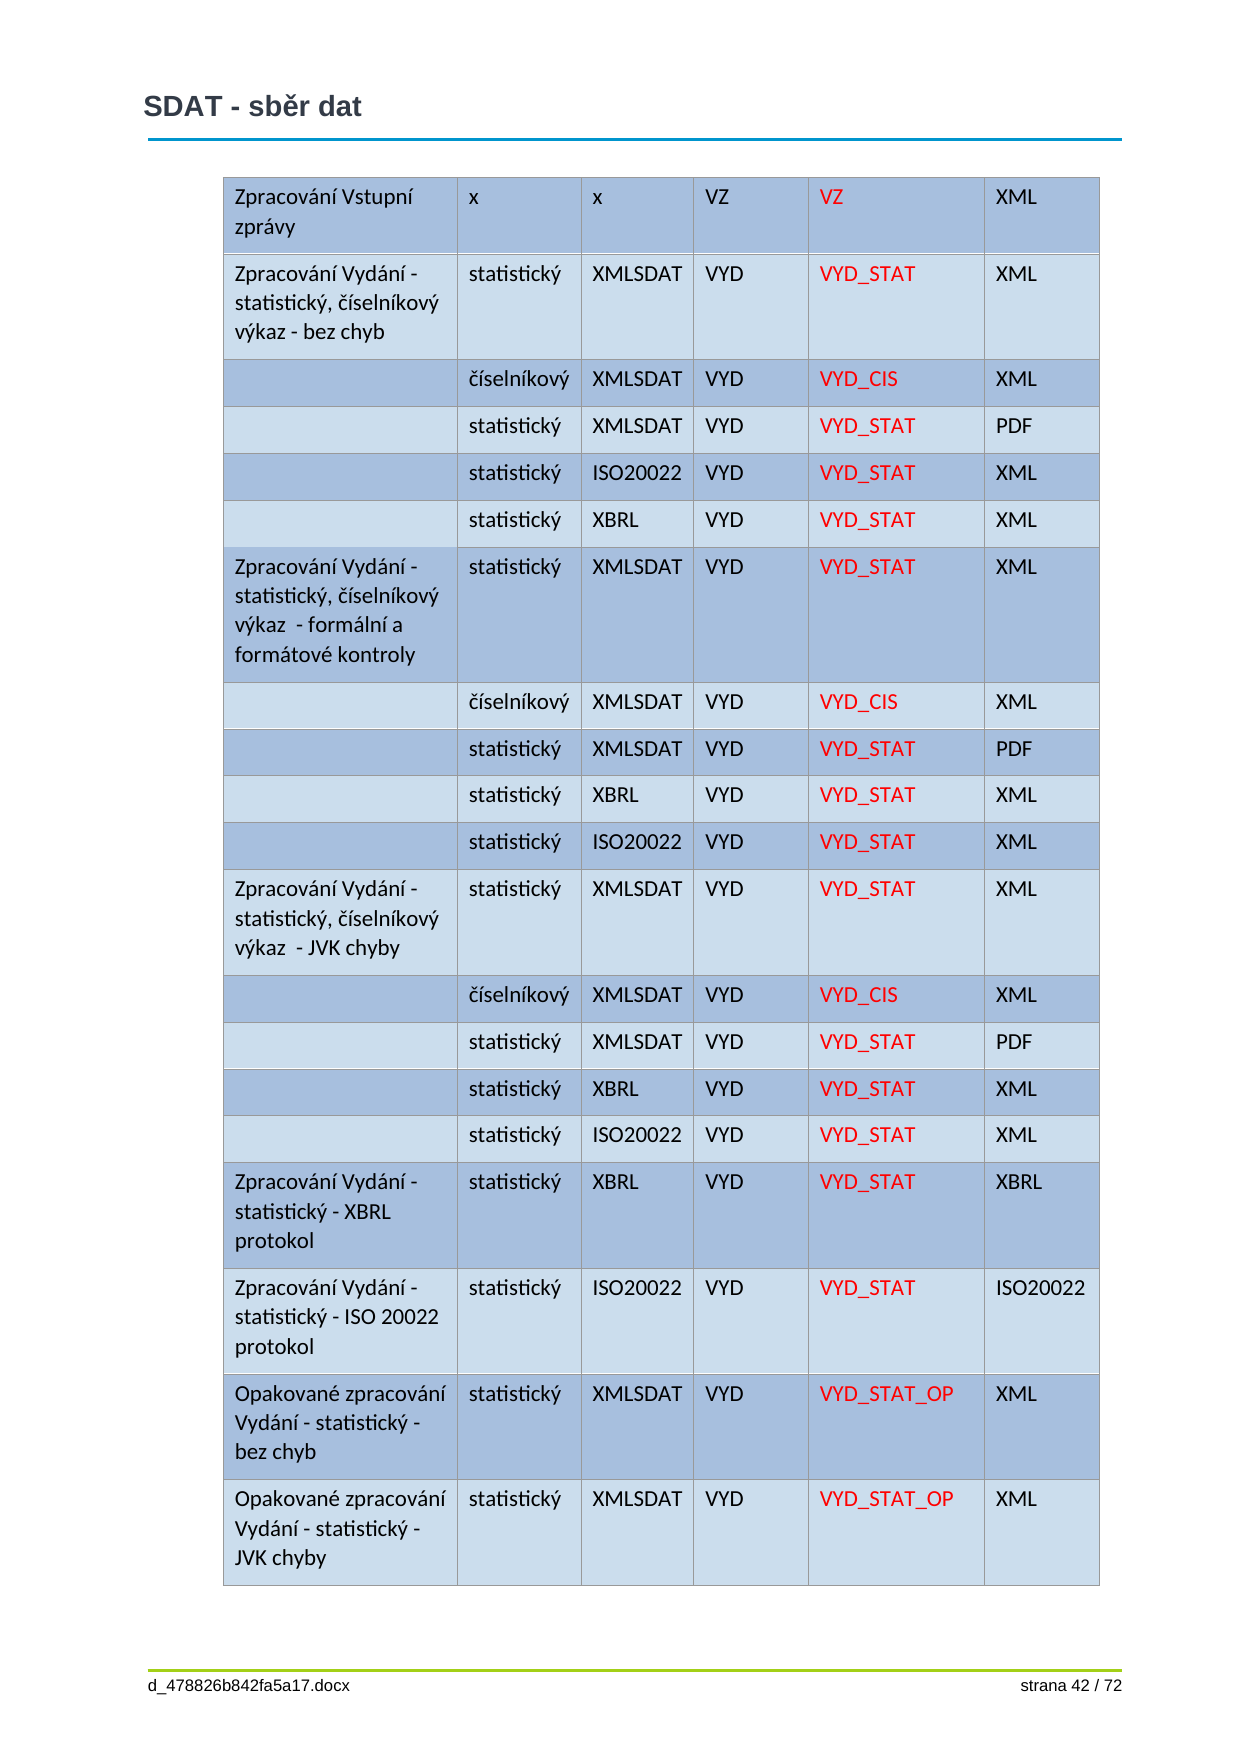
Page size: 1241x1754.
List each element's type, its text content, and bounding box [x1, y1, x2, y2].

table_cell číselníkový [458, 976, 581, 1022]
table_cell Zpracování Vydání - statistický, číselníkový výkaz - bez chyb [224, 255, 457, 359]
table_cell statistický [458, 1269, 581, 1373]
table_cell VYD_STAT [809, 1070, 984, 1115]
table_cell XMLSDAT [582, 976, 693, 1022]
table_cell Opakované zpracování Vydání - statistický - JVK chyby [224, 1480, 457, 1585]
table_cell statistický [458, 870, 581, 975]
table_cell VYD_STAT [809, 776, 984, 822]
table_cell VYD [694, 976, 808, 1022]
table_cell XMLSDAT [582, 407, 693, 453]
table_cell XML [985, 178, 1099, 253]
table_cell XBRL [985, 1163, 1099, 1268]
table_cell XML [985, 501, 1099, 547]
table_cell XMLSDAT [582, 1480, 693, 1585]
table_cell XMLSDAT [582, 255, 693, 359]
table_cell VYD [694, 1375, 808, 1479]
table_cell XML [985, 548, 1099, 682]
table_cell VYD [694, 454, 808, 500]
table_cell VYD_STAT_OP [809, 1375, 984, 1479]
table_cell x [458, 178, 581, 253]
table_cell VYD_STAT [809, 1023, 984, 1068]
table_cell ISO20022 [582, 1269, 693, 1373]
table_cell VYD [694, 501, 808, 547]
table_cell Opakované zpracování Vydání - statistický - bez chyb [224, 1375, 457, 1479]
table_cell statistický [458, 548, 581, 682]
table_cell statistický [458, 1116, 581, 1162]
table_cell XML [985, 683, 1099, 728]
table_cell statistický [458, 730, 581, 775]
table_cell ISO20022 [582, 1116, 693, 1162]
table_cell VYD_STAT [809, 870, 984, 975]
table_cell Zpracování Vstupní zprávy [224, 178, 457, 253]
table_cell [224, 1070, 457, 1115]
table_cell Zpracování Vydání - statistický - XBRL protokol [224, 1163, 457, 1268]
table_cell statistický [458, 776, 581, 822]
table_cell VYD_STAT [809, 1163, 984, 1268]
table_cell VYD [694, 870, 808, 975]
table_cell [224, 360, 457, 406]
table_cell [224, 501, 457, 547]
table_cell [224, 823, 457, 869]
table_cell VYD_STAT_OP [809, 1480, 984, 1585]
table_cell VYD_STAT [809, 407, 984, 453]
table_cell VYD_STAT [809, 1269, 984, 1373]
table_cell VYD [694, 360, 808, 406]
table_cell VYD [694, 1116, 808, 1162]
table_cell [224, 976, 457, 1022]
table_cell statistický [458, 1070, 581, 1115]
table_cell XMLSDAT [582, 548, 693, 682]
table_cell XMLSDAT [582, 730, 693, 775]
table_cell XBRL [582, 1163, 693, 1268]
table_cell statistický [458, 501, 581, 547]
table_cell VYD [694, 548, 808, 682]
table_cell PDF [985, 730, 1099, 775]
table_cell VZ [809, 178, 984, 253]
table_cell VZ [694, 178, 808, 253]
table_cell XBRL [582, 501, 693, 547]
table_cell VYD_STAT [809, 730, 984, 775]
table_cell VYD [694, 255, 808, 359]
table_cell VYD_STAT [809, 255, 984, 359]
table_cell VYD_STAT [809, 1116, 984, 1162]
table_cell statistický [458, 255, 581, 359]
table_cell VYD_STAT [809, 823, 984, 869]
table_cell VYD [694, 1070, 808, 1115]
table_cell XML [985, 1116, 1099, 1162]
table_cell číselníkový [458, 683, 581, 728]
table_cell [224, 454, 457, 500]
table_cell XMLSDAT [582, 360, 693, 406]
table_cell VYD_CIS [809, 976, 984, 1022]
table_cell Zpracování Vydání - statistický, číselníkový výkaz - formální a formátové kontroly [224, 547, 457, 682]
table_cell VYD [694, 776, 808, 822]
table_cell ISO20022 [582, 454, 693, 500]
table_cell XML [985, 1375, 1099, 1479]
table_cell VYD_STAT [809, 548, 984, 682]
table_cell [224, 407, 457, 453]
table_cell VYD_CIS [809, 360, 984, 406]
table_cell x [582, 178, 693, 253]
table_cell VYD [694, 1023, 808, 1068]
table_cell [224, 776, 457, 822]
table_cell [224, 683, 457, 728]
table_cell statistický [458, 823, 581, 869]
table_cell VYD [694, 730, 808, 775]
table_cell statistický [458, 1480, 581, 1585]
table_cell XMLSDAT [582, 1375, 693, 1479]
table_cell XML [985, 454, 1099, 500]
table_cell VYD [694, 1163, 808, 1268]
table_cell XML [985, 1480, 1099, 1585]
table_cell XML [985, 776, 1099, 822]
table_cell statistický [458, 407, 581, 453]
table_cell XMLSDAT [582, 870, 693, 975]
table_cell XML [985, 976, 1099, 1022]
table_cell statistický [458, 1023, 581, 1068]
table_cell statistický [458, 454, 581, 500]
table_cell VYD [694, 1269, 808, 1373]
table_cell VYD_STAT [809, 454, 984, 500]
table_cell VYD [694, 683, 808, 728]
table_cell XMLSDAT [582, 683, 693, 728]
table_cell PDF [985, 1023, 1099, 1068]
table_cell statistický [458, 1163, 581, 1268]
table_cell ISO20022 [985, 1269, 1099, 1373]
table_cell VYD [694, 407, 808, 453]
table_cell Zpracování Vydání - statistický - ISO 20022 protokol [224, 1269, 457, 1373]
table_cell XML [985, 823, 1099, 869]
table_cell VYD [694, 823, 808, 869]
table_cell ISO20022 [582, 823, 693, 869]
table_cell [224, 1023, 457, 1068]
table_cell [224, 1116, 457, 1162]
table_cell VYD_CIS [809, 683, 984, 728]
table_cell Zpracování Vydání - statistický, číselníkový výkaz - JVK chyby [224, 870, 457, 975]
table_cell XML [985, 255, 1099, 359]
table_cell XBRL [582, 776, 693, 822]
table_cell PDF [985, 407, 1099, 453]
table_cell XML [985, 870, 1099, 975]
table_cell VYD_STAT [809, 501, 984, 547]
table_cell XMLSDAT [582, 1023, 693, 1068]
table_cell číselníkový [458, 360, 581, 406]
table_cell [224, 730, 457, 775]
table_cell VYD [694, 1480, 808, 1585]
table_cell XML [985, 360, 1099, 406]
table_cell XML [985, 1070, 1099, 1115]
table_cell XBRL [582, 1070, 693, 1115]
table_cell statistický [458, 1375, 581, 1479]
